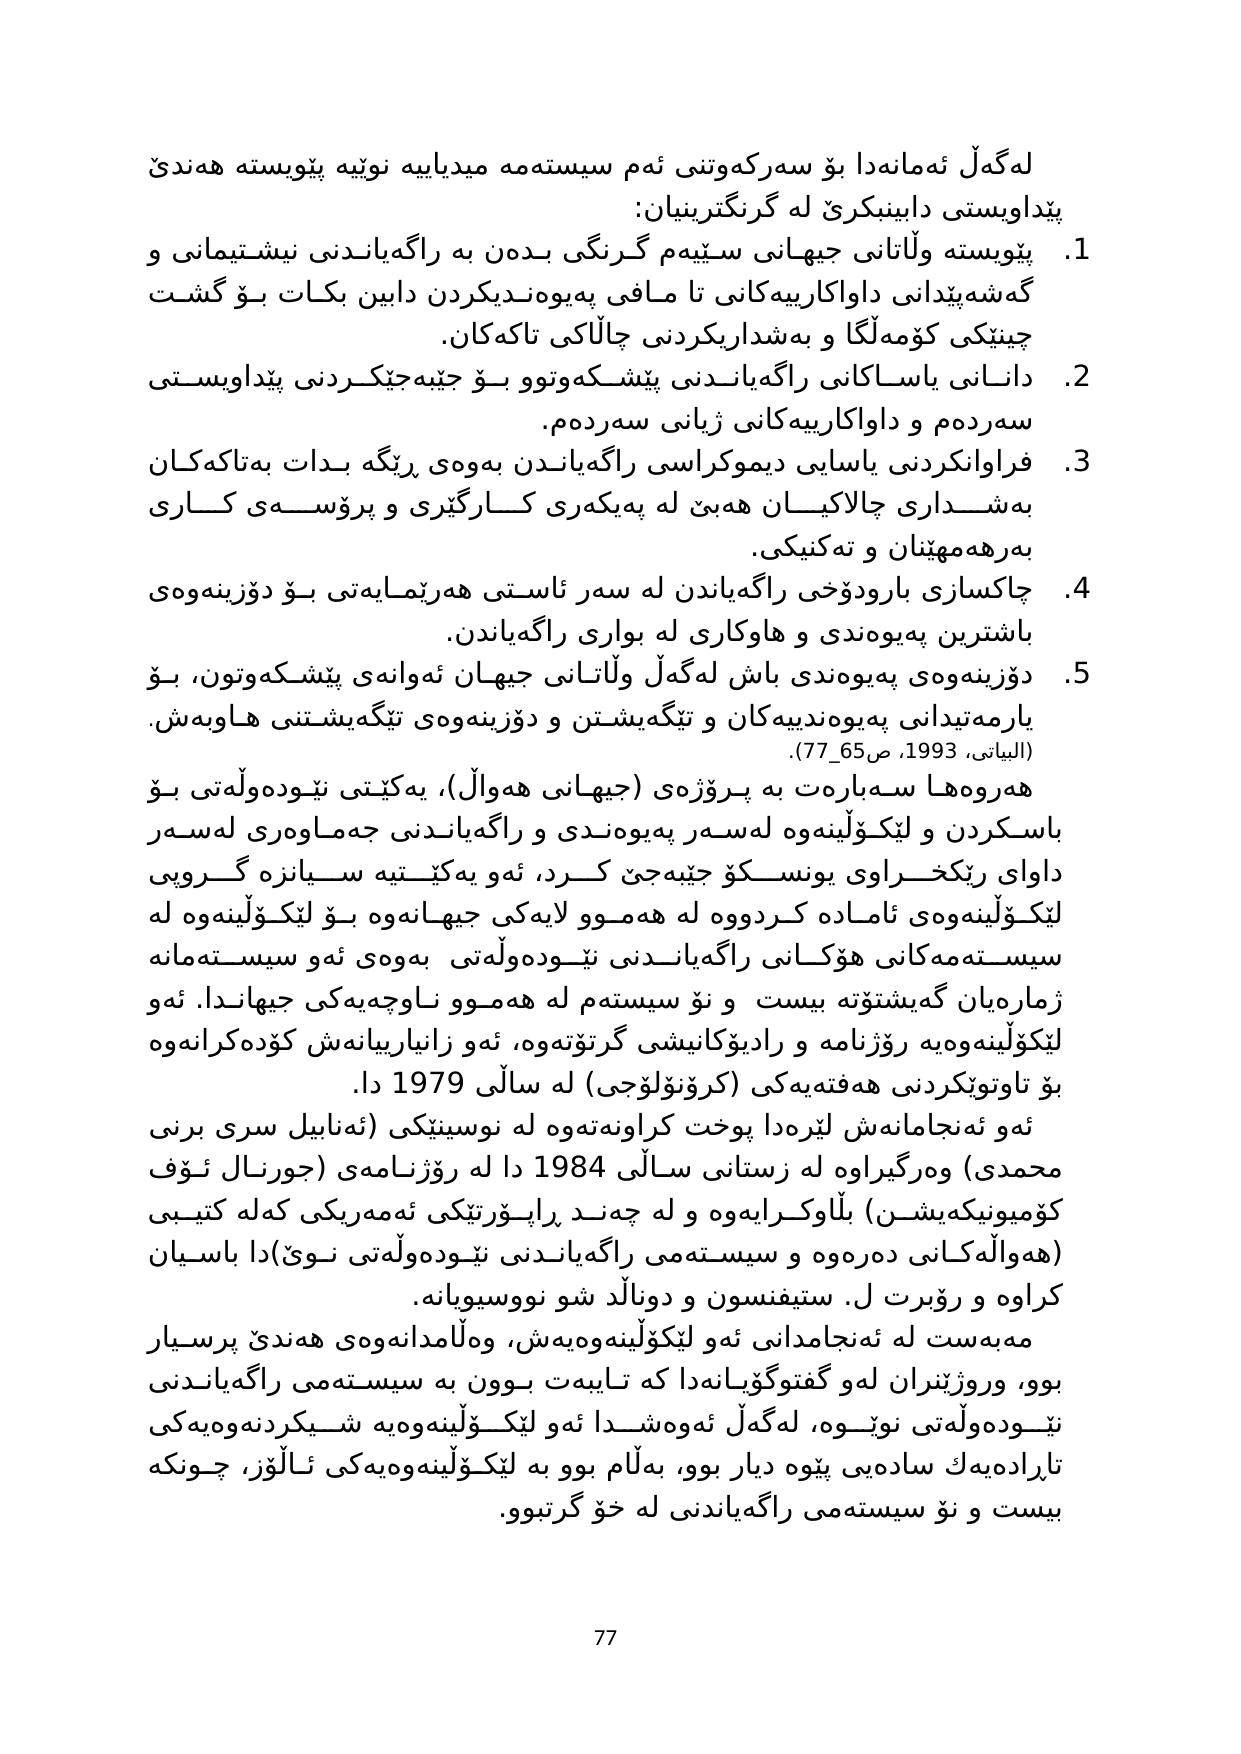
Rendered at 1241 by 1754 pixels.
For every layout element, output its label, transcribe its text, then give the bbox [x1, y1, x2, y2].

list چاكسازی بارودۆخی راگه‌یاندن له‌ سه‌ر ئاستی هه‌رێمایه‌تی بۆ دۆزینه‌وه‌ی باشترین په‌یوه‌ندی و هاوكاری له‌ بواری راگه‌یاندن. [148, 572, 1063, 648]
text له‌گه‌ڵ ئه‌مانه‌دا بۆ سه‌ركه‌وتنی ئه‌م سیسته‌مه‌ میدیاییه‌ نوێیه‌ پێویسته‌ هه‌ندێ پێداویستی دابینبكرێ له‌ گرنگترینیان: [148, 148, 1063, 224]
text ئه‌و ئه‌نجامانه‌ش لێره‌دا پوخت كراونه‌ته‌وه‌ له‌ نوسینێكی (ئه‌نابیل سری برنی محمدی) وه‌رگیراوه‌ له‌ زستانی ساڵی 1984 دا له‌ رۆژنامه‌ی (جورنال ئۆف كۆمیونیكه‌یشن) بڵاوكرایه‌وه‌ و له‌ چه‌ند ڕاپۆرتێكی ئه‌مه‌ریكی كه‌له‌ كتیبی (هه‌واڵه‌كانی ده‌ره‌وه‌ و سیسته‌می راگه‌یاندنی نێوده‌وڵه‌تی نوێ)دا باسیان كراوه‌ و رۆبرت ل. ستیفنسون و دوناڵد شو نووسیویانه‌. [148, 1108, 1063, 1312]
list پێویسته‌ وڵاتانی جیهانی سێیه‌م گرنگی بده‌ن به‌ راگه‌یاندنی نیشتیمانی و گه‌شه‌پێدانی داواكارییه‌كانی تا مافی په‌یوه‌ندیكردن دابین بكات بۆ گشت چینێكی كۆمه‌ڵگا و به‌شداریكردنی چاڵاكی تاكه‌كان. [148, 232, 1063, 351]
text مه‌به‌ست له‌ ئه‌نجامدانی ئه‌و لێكۆڵینه‌وه‌یه‌ش، وه‌ڵامدانه‌وه‌ی هه‌ندێ پرسیار بوو، وروژێنران له‌و گفتوگۆیانه‌دا كه‌ تایبه‌ت بوون به‌ سیسته‌می راگه‌یاندنی نێوده‌وڵه‌تی نوێوه‌، له‌گه‌ڵ ئه‌وه‌شدا ئه‌و لێكۆڵینه‌وه‌یه‌ شیكردنه‌وه‌یه‌كی تاڕاده‌یه‌ك ساده‌یی پێوه‌ دیار بوو، به‌ڵام بوو به‌ لێكۆڵینه‌وه‌یه‌كی ئاڵۆز، چونكه‌ بیست و نۆ سیسته‌می راگه‌یاندنی له‌ خۆ گرتبوو. [148, 1320, 1063, 1524]
text هه‌روه‌ها سه‌باره‌ت به‌ پرۆژه‌ی (جیهانی هه‌واڵ)، یه‌كێتی نێوده‌وڵه‌تی بۆ باسكردن و لێكۆڵینه‌وه‌ له‌سه‌ر په‌یوه‌ندی و راگه‌یاندنی جه‌ماوه‌ری له‌سه‌ر داوای رێكخراوی یونسكۆ جێبه‌جێ كرد، ئه‌و یه‌كێتیه‌ سیانزه‌ گروپی لێكۆڵینه‌وه‌ی ئاماده‌ كردووه‌ له‌ هه‌موو لایه‌كی جیهانه‌وه‌ بۆ لێكۆڵینه‌وه‌ له‌ سیسته‌مه‌كانی هۆكانی راگه‌یاندنی نێوده‌وڵه‌تی به‌وه‌ی‌ ئه‌و سیسته‌مانه‌ ژماره‌یان گه‌یشتۆته‌ بیست و نۆ سیسته‌م له‌ هه‌موو ناوچه‌یه‌كی جیهاندا. ئه‌و لێكۆڵینه‌وه‌یه‌ رۆژنامه‌ و رادیۆكانیشی گرتۆته‌وه‌، ئه‌و زانیارییانه‌ش كۆده‌كرانه‌وه‌ بۆ تاوتوێكردنی هه‌فته‌یه‌كی (كرۆنۆلۆجی) له‌ ساڵی 1979 دا. [148, 769, 1063, 1100]
list دانانی یاساكانی راگه‌یاندنی پێشكه‌وتوو بۆ جێبه‌جێكردنی پێداویستی سه‌رده‌م و داواكارییه‌كانی ژیانی سه‌رده‌م. [148, 360, 1063, 436]
list دۆزینه‌وه‌ی په‌یوه‌ندی باش له‌گه‌ڵ وڵاتانی جیهان ئه‌وانه‌ی پێشكه‌وتون، بۆ یارمه‌تیدانی په‌یوه‌ندییه‌كان و تێگه‌یشتن و دۆزینه‌وه‌ی تێگه‌یشتنی هاوبه‌ش.(البیاتی، 1993، ص65_77). [148, 656, 1063, 763]
list فراوانكردنی یاسایی دیموكراسی راگه‌یاندن به‌وه‌ی ڕێگه‌ بدات به‌تاكه‌كان به‌شداری چالاكیان هه‌بێ له‌ په‌یكه‌ری كارگێری و پرۆسه‌ی كاری به‌رهه‌مهێنان و ته‌كنیكی. [148, 444, 1063, 563]
